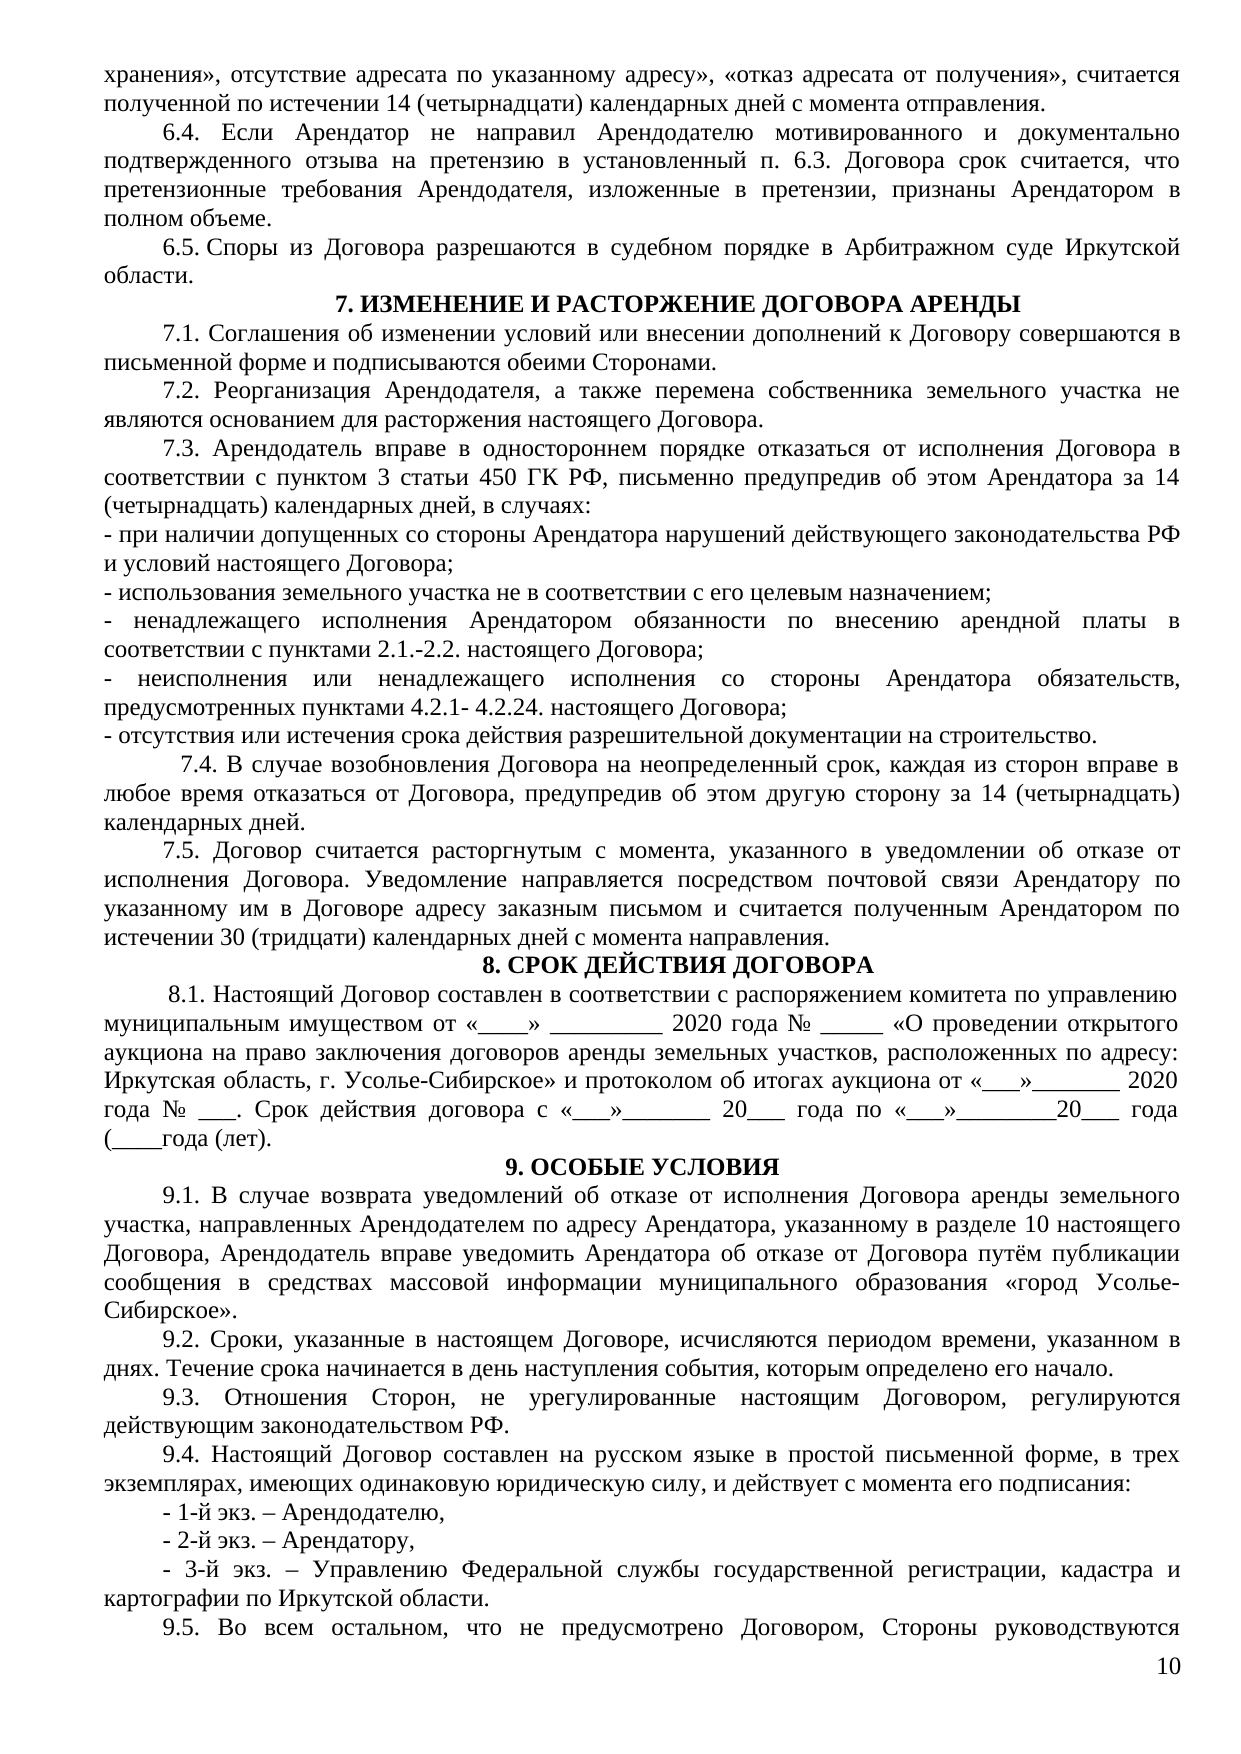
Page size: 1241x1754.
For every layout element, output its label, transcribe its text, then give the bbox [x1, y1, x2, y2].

text 7.5. Договор считается расторгнутым с момента, указанного в уведомлении об отказе от исполнения Договора. Уведомление направляется посредством почтовой связи Арендатору по указанному им в Договоре адресу заказным письмом и считается полученным Арендатором по истечении 30 (тридцати) календарных дней с момента направления. [103, 835, 1181, 950]
text - ненадлежащего исполнения Арендатором обязанности по внесению арендной платы в соответствии с пунктами 2.1.-2.2. настоящего Договора; [103, 605, 1181, 663]
text - 3-й экз. – Управлению Федеральной службы государственной регистрации, кадастра и картографии по Иркутской области. [103, 1554, 1181, 1612]
text - 2-й экз. – Арендатору, [103, 1525, 1181, 1554]
text 7.2. Реорганизация Арендодателя, а также перемена собственника земельного участка не являются основанием для расторжения настоящего Договора. [103, 375, 1181, 433]
text - 1-й экз. – Арендодателю, [103, 1497, 1181, 1525]
text 7.4. В случае возобновления Договора на неопределенный срок, каждая из сторон вправе в любое время отказаться от Договора, предупредив об этом другую сторону за 14 (четырнадцать) календарных дней. [103, 749, 1181, 835]
text 9.4. Настоящий Договор составлен на русском языке в простой письменной форме, в трех экземплярах, имеющих одинаковую юридическую силу, и действует с момента его подписания: [103, 1439, 1181, 1497]
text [103, 1612, 1181, 1640]
text 7.1. Соглашения об изменении условий или внесении дополнений к Договору совершаются в письменной форме и подписываются обеими Сторонами. [103, 318, 1181, 375]
text - использования земельного участка не в соответствии с его целевым назначением; [103, 577, 1181, 605]
text 6.5. Споры из Договора разрешаются в судебном порядке в Арбитражном суде Иркутской области. [103, 232, 1181, 289]
text - неисполнения или ненадлежащего исполнения со стороны Арендатора обязательств, предусмотренных пунктами 4.2.1- 4.2.24. настоящего Договора; [103, 663, 1181, 720]
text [103, 59, 1181, 117]
text 7.3. Арендодатель вправе в одностороннем порядке отказаться от исполнения Договора в соответствии с пунктом 3 статьи 450 ГК РФ, письменно предупредив об этом Арендатора за 14 (четырнадцать) календарных дней, в случаях: [103, 433, 1181, 519]
text 8.1. Настоящий Договор составлен в соответствии с распоряжением комитета по управлению муниципальным имуществом от «____» _________ 2020 года № _____ «О проведении открытого аукциона на право заключения договоров аренды земельных участков, расположенных по адресу: Иркутская область, г. Усолье-Сибирское» и протоколом об итогах аукциона от «___»_______ 2020 года № ___. Срок действия договора с «___»_______ 20___ года по «___»________20___ года (____года (лет). [103, 979, 1179, 1152]
text 9.1. В случае возврата уведомлений об отказе от исполнения Договора аренды земельного участка, направленных Арендодателем по адресу Арендатора, указанному в разделе 10 настоящего Договора, Арендодатель вправе уведомить Арендатора об отказе от Договора путём публикации сообщения в средствах массовой информации муниципального образования «город Усолье-Сибирское». [103, 1180, 1181, 1324]
text 9.2. Сроки, указанные в настоящем Договоре, исчисляются периодом времени, указанном в днях. Течение срока начинается в день наступления события, которым определено его начало. [103, 1324, 1181, 1382]
text 9. ОСОБЫЕ УСЛОВИЯ [103, 1152, 1181, 1180]
text 8. СРОК ДЕЙСТВИЯ ДОГОВОРА [103, 950, 1181, 979]
text - при наличии допущенных со стороны Арендатора нарушений действующего законодательства РФ и условий настоящего Договора; [103, 519, 1181, 577]
text - отсутствия или истечения срока действия разрешительной документации на строительство. [103, 720, 1181, 749]
text 6.4. Если Арендатор не направил Арендодателю мотивированного и документально подтвержденного отзыва на претензию в установленный п. 6.3. Договора срок считается, что претензионные требования Арендодателя, изложенные в претензии, признаны Арендатором в полном объеме. [103, 117, 1181, 232]
text 9.3. Отношения Сторон, не урегулированные настоящим Договором, регулируются действующим законодательством РФ. [103, 1382, 1181, 1439]
text 7. ИЗМЕНЕНИЕ И РАСТОРЖЕНИЕ ДОГОВОРА АРЕНДЫ [103, 289, 1181, 318]
